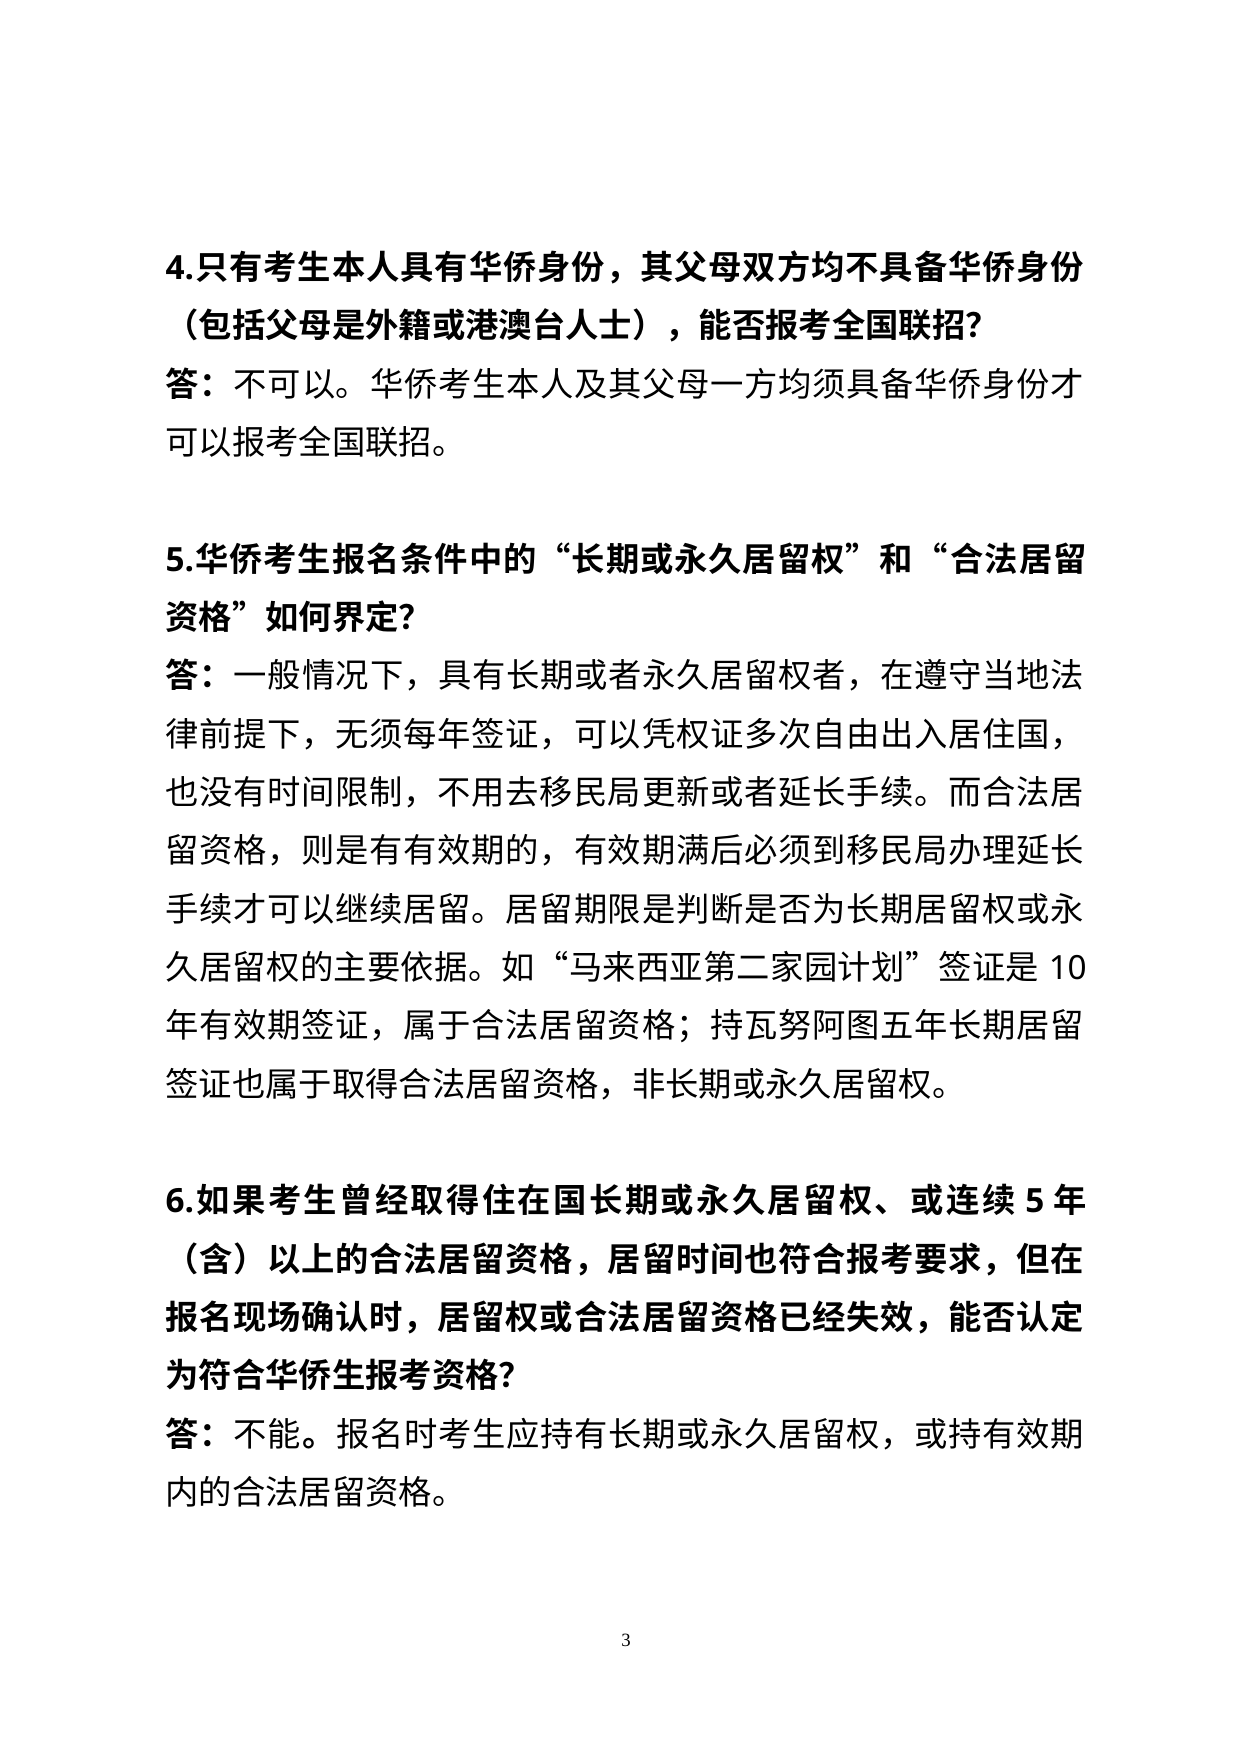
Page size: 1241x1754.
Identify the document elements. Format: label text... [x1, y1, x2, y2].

text 答：不可以。华侨考生本人及其父母一方均须具备华侨身份才可以报考全国联招。 [165, 349, 1087, 466]
text 答：不能。报名时考生应持有长期或永久居留权，或持有效期内的合法居留资格。 [165, 1399, 1087, 1516]
text 4.只有考生本人具有华侨身份，其父母双方均不具备华侨身份（包括父母是外籍或港澳台人士），能否报考全国联招？ [165, 233, 1087, 349]
text 答：一般情况下，具有长期或者永久居留权者，在遵守当地法律前提下，无须每年签证，可以凭权证多次自由出入居住国，也没有时间限制，不用去移民局更新或者延长手续。而合法居留资格，则是有有效期的，有效期满后必须到移民局办理延长手续才可以继续居留。居留期限是判断是否为长期居留权或永久居留权的主要依据。如“马来西亚第二家园计划”签证是10年有效期签证，属于合法居留资格；持瓦努阿图五年长期居留签证也属于取得合法居留资格，非长期或永久居留权。 [165, 641, 1087, 1108]
text 6.如果考生曾经取得住在国长期或永久居留权、或连续5年（含）以上的合法居留资格，居留时间也符合报考要求，但在报名现场确认时，居留权或合法居留资格已经失效，能否认定为符合华侨生报考资格？ [165, 1166, 1087, 1399]
text 5.华侨考生报名条件中的“长期或永久居留权”和“合法居留资格”如何界定？ [165, 524, 1087, 641]
